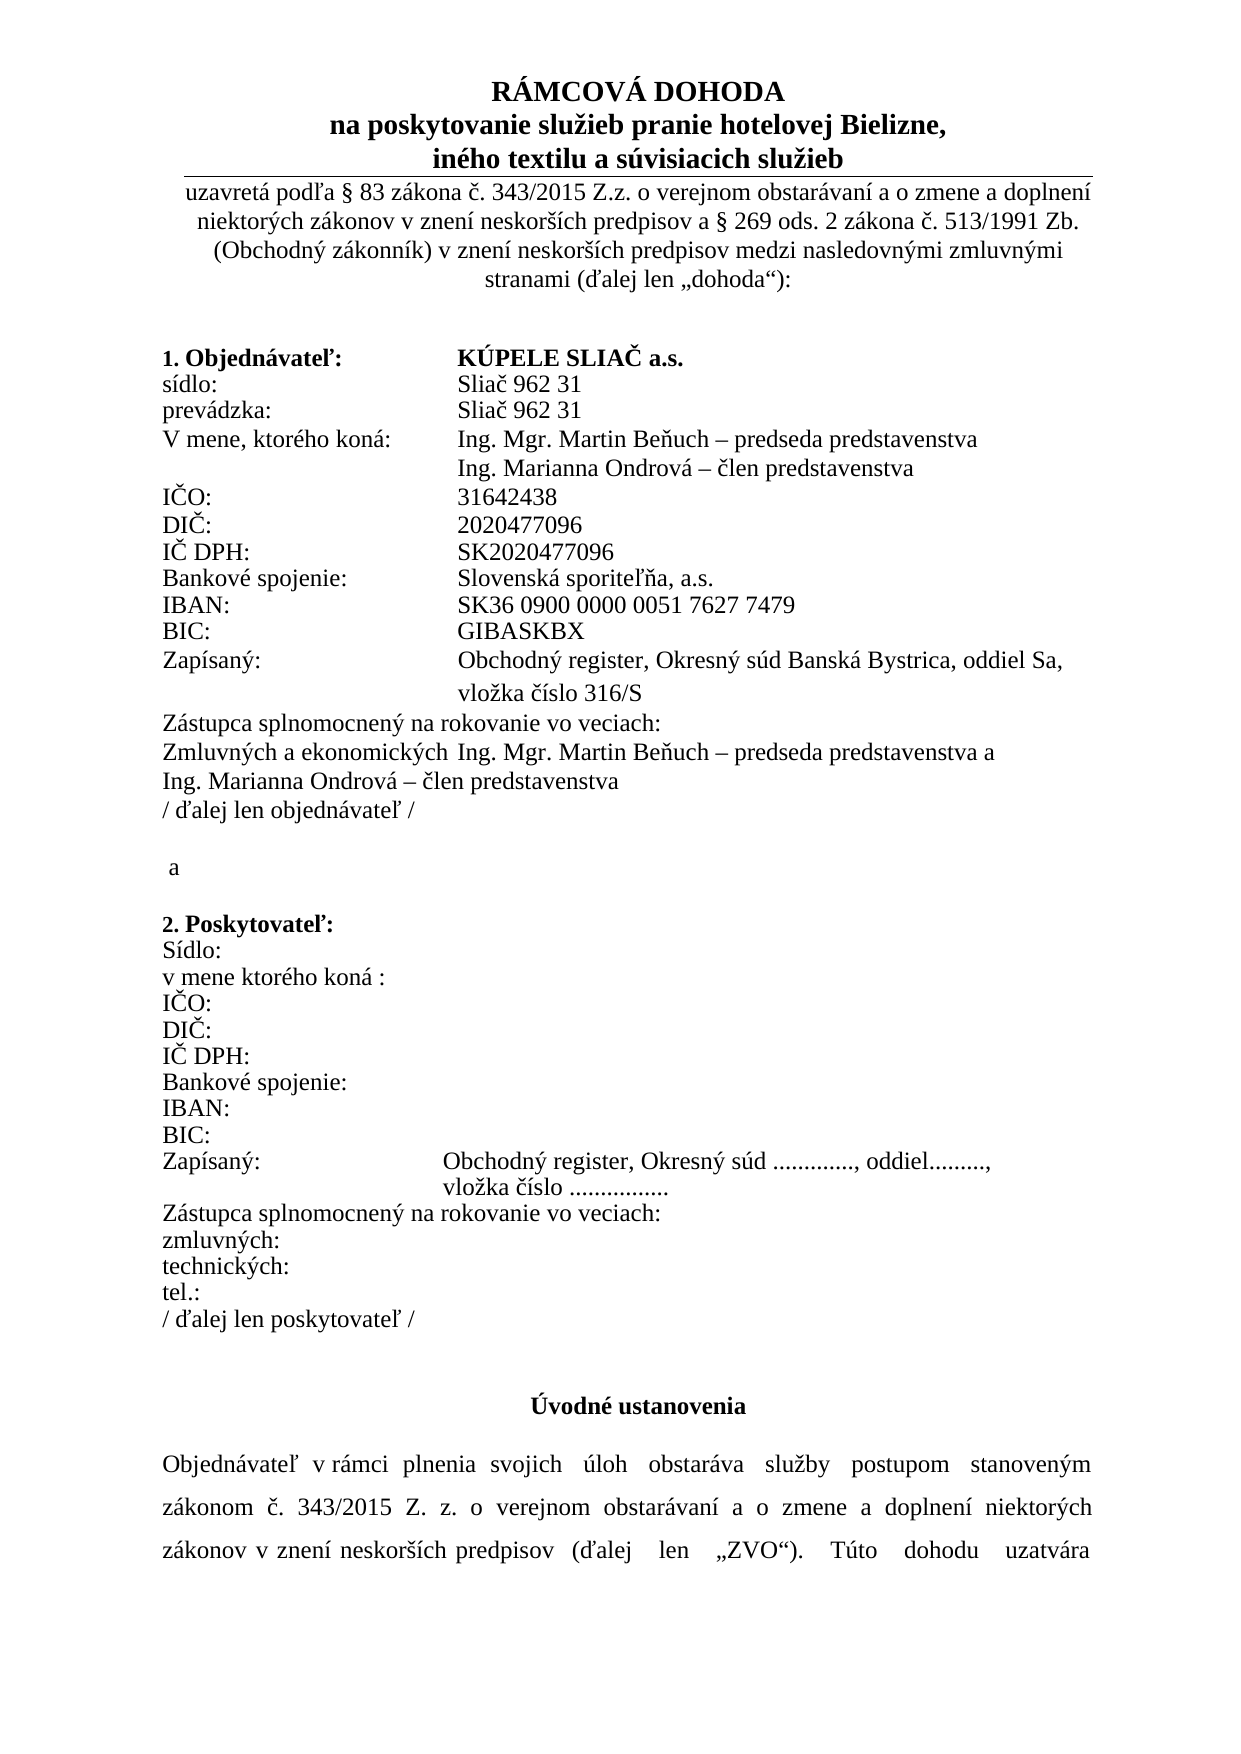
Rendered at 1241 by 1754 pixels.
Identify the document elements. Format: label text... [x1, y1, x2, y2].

text Ing. Marianna Ondrová – člen predstavenstva [162, 766, 1093, 795]
text IBAN: [162, 1096, 1093, 1122]
text Sídlo: [162, 938, 1093, 964]
text / ďalej len objednávateľ / [162, 795, 1093, 824]
text DIČ: 2020477096 [162, 511, 1093, 539]
text / ďalej len poskytovateľ / [162, 1306, 1093, 1332]
text Zástupca splnomocnený na rokovanie vo veciach: [162, 1201, 1093, 1227]
text tel.: [162, 1280, 1093, 1306]
text BIC: [162, 1122, 1093, 1148]
text uzavretá podľa § 83 zákona č. 343/2015 Z.z. o verejnom obstarávaní a o zmene a doplnení niektorých zákonov v znení neskorších predpisov a § 269 ods. 2 zákona č. 513/1991 Zb. (Obchodný zákonník) v znení neskorších predpisov medzi nasledovnými zmluvnými stranami (ďalej len „dohoda“): [183, 177, 1093, 292]
text a [162, 852, 1093, 881]
text BIC: GIBASKBX [162, 619, 1093, 645]
text Bankové spojenie: [162, 1069, 1093, 1096]
text Zástupca splnomocnený na rokovanie vo veciach: [162, 711, 1093, 737]
text Bankové spojenie: Slovenská sporiteľňa, a.s. [162, 566, 1093, 592]
list Objednávateľ: KÚPELE SLIAČ a.s. [162, 343, 1093, 372]
text prevádzka: Sliač 962 31 [162, 398, 1093, 424]
text Zapísaný: Obchodný register, Okresný súd ............., oddiel........., vložka číslo ................ [162, 1148, 1093, 1201]
text DIČ: [162, 1017, 1093, 1043]
text Ing. Marianna Ondrová – člen predstavenstva [162, 453, 1093, 482]
text technických: [162, 1253, 1093, 1280]
text v mene ktorého koná : [162, 964, 1093, 991]
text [162, 1449, 1093, 1564]
text Zapísaný: Obchodný register, Okresný súd Banská Bystrica, oddiel Sa, vložka číslo 316/S [162, 645, 1093, 707]
text IČO: 31642438 [162, 482, 1093, 511]
text V mene, ktorého koná: Ing. Mgr. Martin Beňuch – predseda predstavenstva [162, 424, 1093, 453]
text sídlo: Sliač 962 31 [162, 372, 1093, 398]
text zmluvných: [162, 1227, 1093, 1253]
list Poskytovateľ: [162, 909, 1093, 938]
text Zmluvných a ekonomických Ing. Mgr. Martin Beňuch – predseda predstavenstva a [162, 737, 1093, 766]
text IBAN: SK36 0900 0000 0051 7627 7479 [162, 592, 1093, 618]
text IČ DPH: SK2020477096 [162, 539, 1093, 566]
text Úvodné ustanovenia [183, 1391, 1093, 1420]
text IČO: [162, 991, 1093, 1017]
text IČ DPH: [162, 1043, 1093, 1069]
